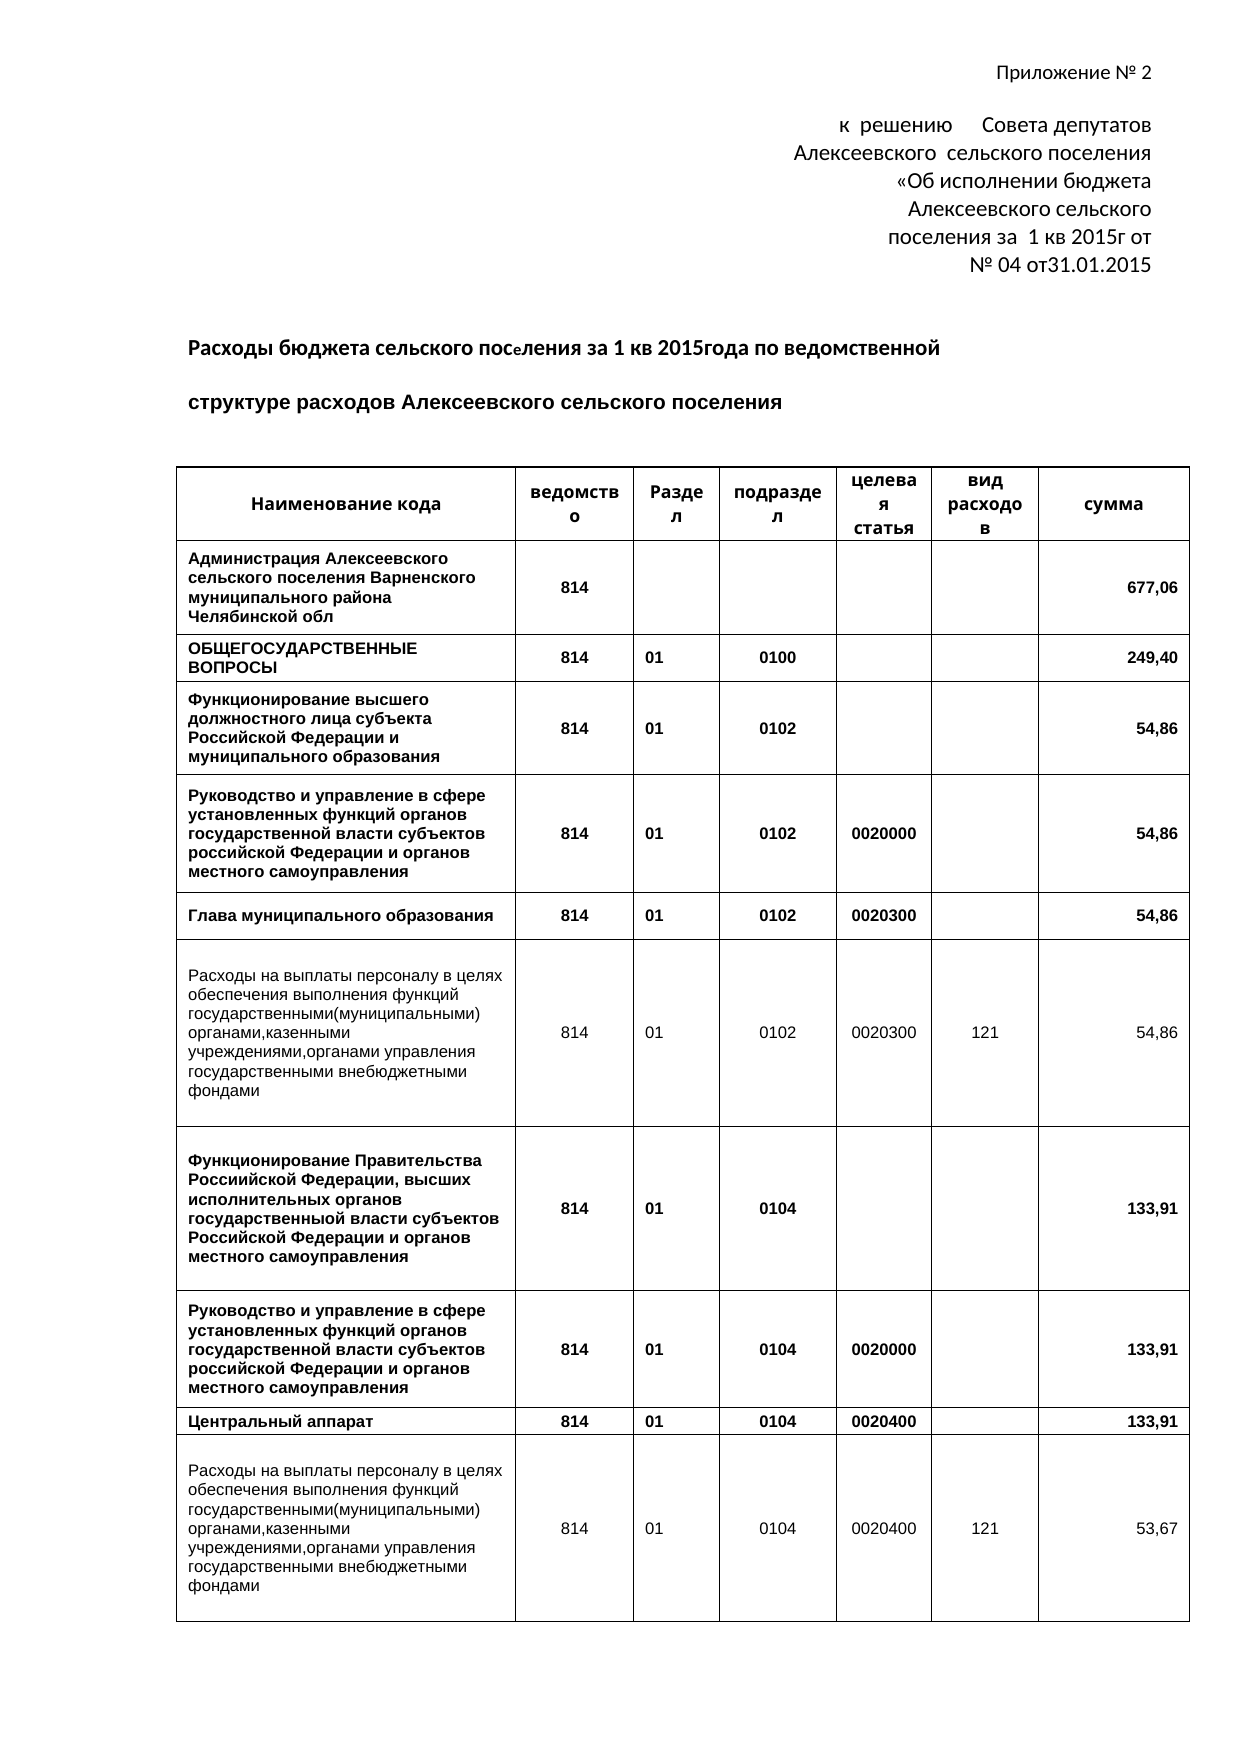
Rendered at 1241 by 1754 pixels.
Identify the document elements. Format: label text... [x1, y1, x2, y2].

table_cell 0104 [720, 1408, 836, 1434]
table_cell [932, 541, 1038, 634]
text Приложение № 2 [177, 59, 1152, 84]
table_header Раздел [634, 468, 719, 540]
table_cell [634, 541, 719, 634]
table_cell 01 [634, 1435, 719, 1621]
table_cell 814 [516, 1435, 633, 1621]
text № 04 от31.01.2015 [177, 250, 1152, 278]
table_cell 814 [516, 893, 633, 938]
table_cell ОБЩЕГОСУДАРСТВЕННЫЕ ВОПРОСЫ [177, 635, 515, 681]
table_cell 814 [516, 940, 633, 1126]
table_cell 0020300 [837, 940, 931, 1126]
table_cell Глава муниципального образования [177, 893, 515, 938]
table_cell 814 [516, 541, 633, 634]
table_cell Функционирование высшего должностного лица субъекта Российской Федерации и муниципального образования [177, 682, 515, 774]
table_cell 121 [932, 940, 1038, 1126]
table_cell структуре расходов Алексеевского сельского поселения [177, 361, 1037, 413]
table_cell [932, 775, 1038, 892]
table_cell 54,86 [1039, 775, 1189, 892]
table_header вид расходов [932, 468, 1038, 540]
table_cell 01 [634, 1408, 719, 1434]
text Алексеевского сельского поселения [177, 138, 1152, 166]
table_cell 133,91 [1039, 1127, 1189, 1290]
table_cell 0020400 [837, 1435, 931, 1621]
table_cell 814 [516, 1291, 633, 1407]
table_cell 249,40 [1039, 635, 1189, 681]
table_cell 133,91 [1039, 1408, 1189, 1434]
text «Об исполнении бюджета [177, 166, 1152, 194]
table_cell 01 [634, 940, 719, 1126]
table_header ведомство [516, 468, 633, 540]
table_cell 0102 [720, 775, 836, 892]
table_cell [932, 1127, 1038, 1290]
text Алексеевского сельского [177, 194, 1152, 222]
table_cell 814 [516, 635, 633, 681]
table_cell 01 [634, 682, 719, 774]
table_cell 0102 [720, 682, 836, 774]
table_cell 01 [634, 1127, 719, 1290]
table_cell 0020000 [837, 1291, 931, 1407]
table_cell 133,91 [1039, 1291, 1189, 1407]
table_header Наименование кода [177, 468, 515, 540]
table_cell 0104 [720, 1291, 836, 1407]
table_cell 0100 [720, 635, 836, 681]
table_header подраздел [720, 468, 836, 540]
table_cell 54,86 [1039, 893, 1189, 938]
table_cell [932, 893, 1038, 938]
table_cell 53,67 [1039, 1435, 1189, 1621]
table_cell Центральный аппарат [177, 1408, 515, 1434]
table_cell Функционирование Правительства Россиийской Федерации, высших исполнительных органов государственныой власти субъектов Российской Федерации и органов местного самоуправления [177, 1127, 515, 1290]
table_header целевая статья [837, 468, 931, 540]
table_cell 54,86 [1039, 940, 1189, 1126]
table_header Расходы бюджета сельского поселения за 1 кв 2015года по ведомственной [177, 331, 1240, 361]
table_cell 0020000 [837, 775, 931, 892]
table_header сумма [1039, 468, 1189, 540]
table_cell 0104 [720, 1435, 836, 1621]
table_cell 814 [516, 775, 633, 892]
table_cell 677,06 [1039, 541, 1189, 634]
table_cell [932, 1291, 1038, 1407]
table_cell 0104 [720, 1127, 836, 1290]
table_cell 54,86 [1039, 682, 1189, 774]
table_cell [932, 1408, 1038, 1434]
table_cell [837, 682, 931, 774]
table_cell 01 [634, 893, 719, 938]
table_cell [720, 541, 836, 634]
table_cell [837, 1127, 931, 1290]
table_cell 0020300 [837, 893, 931, 938]
table_cell 0102 [720, 940, 836, 1126]
table_cell 814 [516, 682, 633, 774]
table_cell Администрация Алексеевского сельского поселения Варненского муниципального района Челябинской обл [177, 541, 515, 634]
table_cell [837, 635, 931, 681]
table_cell 01 [634, 775, 719, 892]
table_cell 814 [516, 1408, 633, 1434]
table_cell 0102 [720, 893, 836, 938]
text к решению Совета депутатов [177, 110, 1152, 138]
table_cell [932, 682, 1038, 774]
table_cell 814 [516, 1127, 633, 1290]
table_cell 01 [634, 635, 719, 681]
table_cell 121 [932, 1435, 1038, 1621]
text поселения за 1 кв 2015г от [177, 222, 1152, 250]
table_cell [932, 635, 1038, 681]
table_cell 01 [634, 1291, 719, 1407]
table_cell [837, 541, 931, 634]
table_cell 0020400 [837, 1408, 931, 1434]
